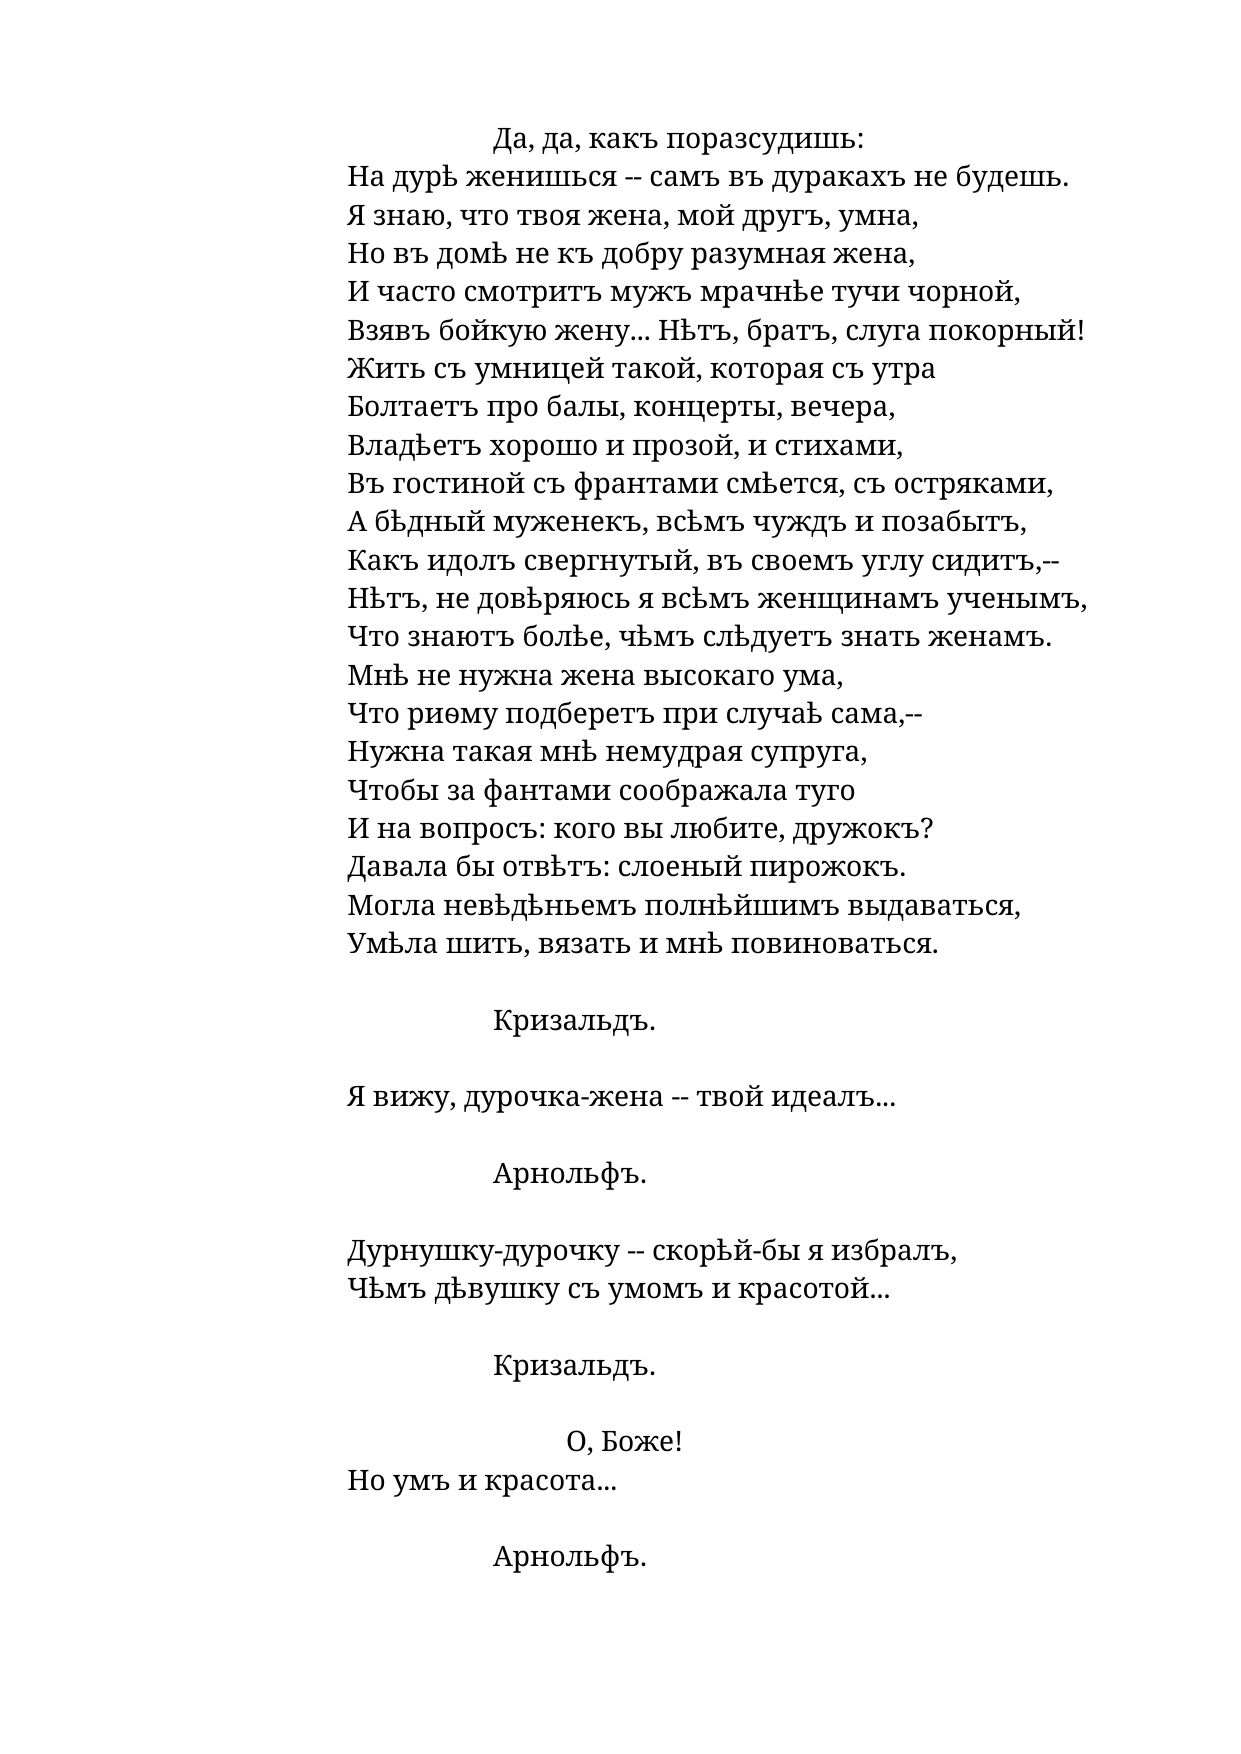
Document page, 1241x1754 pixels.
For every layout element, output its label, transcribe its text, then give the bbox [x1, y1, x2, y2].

text Но умъ и красота... [252, 1460, 1152, 1498]
text Давала бы отвѣтъ: слоеный пирожокъ. [252, 846, 1152, 885]
text И на вопросъ: кого вы любите, дружокъ? [252, 808, 1152, 846]
text Чѣмъ дѣвушку съ умомъ и красотой... [252, 1268, 1152, 1306]
text Я знаю, что твоя жена, мой другъ, умна, [252, 195, 1152, 233]
text О, Боже! [252, 1421, 1152, 1460]
text Кризальдъ. [252, 1000, 1152, 1038]
text Что знаютъ болѣе, чѣмъ слѣдуетъ знать женамъ. [252, 616, 1152, 655]
text Чтобы за фантами соображала туго [252, 770, 1152, 808]
text Болтаетъ про балы, концерты, вечера, [252, 386, 1152, 425]
text Я вижу, дурочка-жена -- твой идеалъ... [252, 1076, 1152, 1115]
text Владѣетъ хорошо и прозой, и стихами, [252, 425, 1152, 463]
text Могла невѣдѣньемъ полнѣйшимъ выдаваться, [252, 885, 1152, 923]
text Мнѣ не нужна жена высокаго ума, [252, 655, 1152, 693]
text Взявъ бойкую жену... Нѣтъ, братъ, слуга покорный! [252, 310, 1152, 348]
text Но въ домѣ не къ добру разумная жена, [252, 233, 1152, 271]
text На дурѣ женишься -- самъ въ дуракахъ не будешь. [252, 156, 1152, 195]
text Въ гостиной съ франтами смѣется, съ остряками, [252, 463, 1152, 501]
text Жить съ умницей такой, которая съ утра [252, 348, 1152, 386]
text Дурнушку-дурочку -- скорѣй-бы я избралъ, [252, 1230, 1152, 1268]
text И часто смотритъ мужъ мрачнѣе тучи чорной, [252, 271, 1152, 310]
text Какъ идолъ свергнутый, въ своемъ углу сидитъ,-- [252, 540, 1152, 578]
text Что риѳму подберетъ при случаѣ сама,-- [252, 693, 1152, 731]
text Нужна такая мнѣ немудрая супруга, [252, 731, 1152, 770]
text Кризальдъ. [252, 1345, 1152, 1383]
text Арнольфъ. [252, 1536, 1152, 1575]
text Нѣтъ, не довѣряюсь я всѣмъ женщинамъ ученымъ, [252, 578, 1152, 616]
text Да, да, какъ поразсудишь: [252, 118, 1152, 156]
text А бѣдный муженекъ, всѣмъ чуждъ и позабытъ, [252, 501, 1152, 540]
text Умѣла шить, вязать и мнѣ повиноваться. [252, 923, 1152, 961]
text Арнольфъ. [252, 1153, 1152, 1191]
